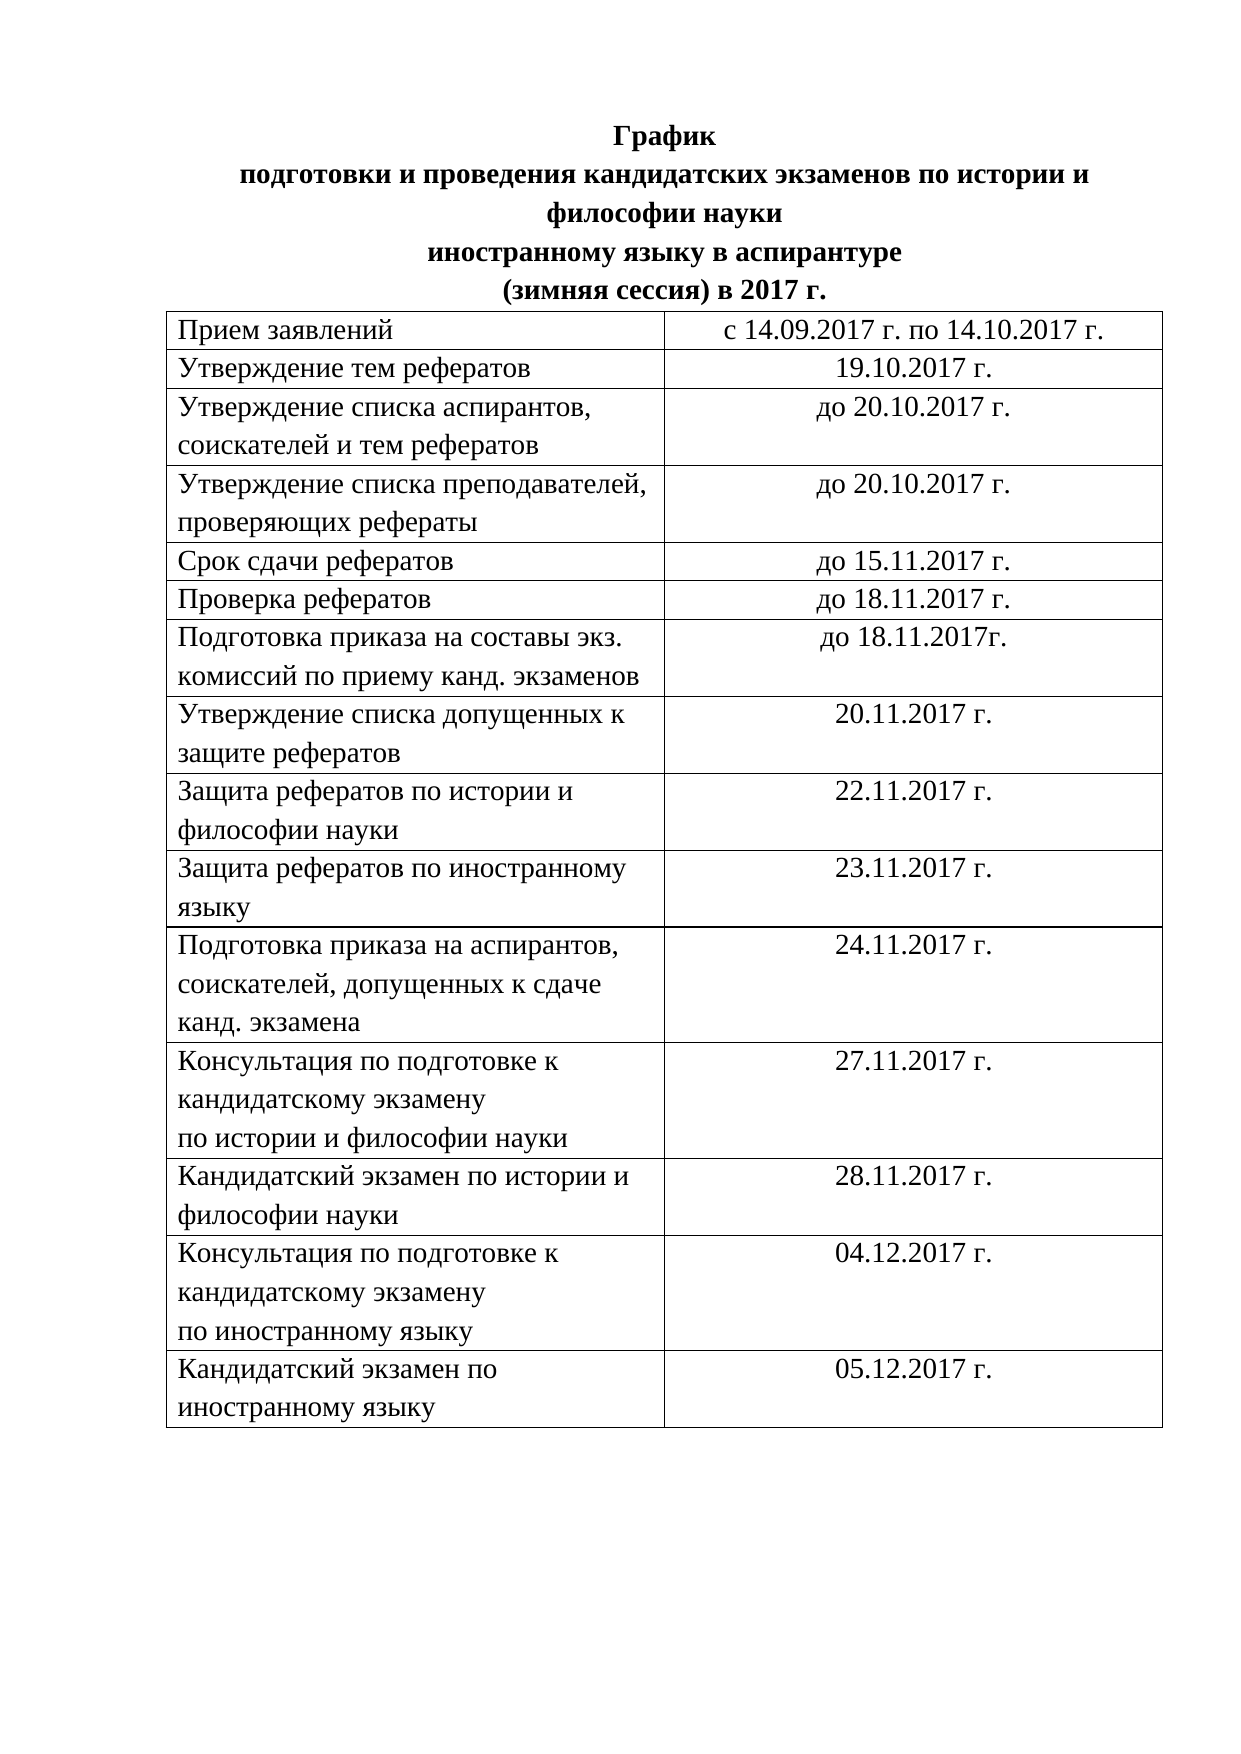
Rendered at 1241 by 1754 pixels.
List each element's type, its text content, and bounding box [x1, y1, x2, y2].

table_cell Утверждение списка аспирантов, соискателей и тем рефератов [167, 389, 664, 465]
table_cell 04.12.2017 г. [665, 1236, 1162, 1350]
table_cell до 18.11.2017г. [665, 620, 1162, 696]
text иностранному языку в аспирантуре [177, 234, 1152, 267]
table_cell Утверждение списка допущенных к защите рефератов [167, 697, 664, 772]
table_header Прием заявлений [167, 312, 664, 349]
text подготовки и проведения кандидатских экзаменов по истории и философии науки [177, 157, 1152, 229]
table_cell Кандидатский экзамен по иностранному языку [167, 1351, 664, 1427]
table_cell Подготовка приказа на составы экз. комиссий по приему канд. экзаменов [167, 620, 664, 696]
table_cell 20.11.2017 г. [665, 697, 1162, 772]
table_cell Защита рефератов по иностранному языку [167, 851, 664, 926]
table_cell Кандидатский экзамен по истории и философии науки [167, 1159, 664, 1234]
table_cell 05.12.2017 г. [665, 1351, 1162, 1427]
table_cell до 20.10.2017 г. [665, 466, 1162, 542]
table_cell Консультация по подготовке к кандидатскому экзамену по истории и философии науки [167, 1043, 664, 1157]
table_cell Утверждение тем рефератов [167, 350, 664, 388]
table_cell до 15.11.2017 г. [665, 543, 1162, 580]
table_cell до 20.10.2017 г. [665, 389, 1162, 465]
table_cell Срок сдачи рефератов [167, 543, 664, 580]
table_cell Защита рефератов по истории и философии науки [167, 774, 664, 849]
table_cell Утверждение списка преподавателей, проверяющих рефераты [167, 466, 664, 542]
table_header с 14.09.2017 г. по 14.10.2017 г. [665, 312, 1162, 349]
table_cell до 18.11.2017 г. [665, 581, 1162, 618]
text График [177, 118, 1152, 152]
table_cell 23.11.2017 г. [665, 851, 1162, 926]
table_cell 22.11.2017 г. [665, 774, 1162, 849]
table_cell Проверка рефератов [167, 581, 664, 618]
table_cell 19.10.2017 г. [665, 350, 1162, 388]
table_cell Подготовка приказа на аспирантов, соискателей, допущенных к сдаче канд. экзамена [167, 928, 664, 1042]
table_cell 28.11.2017 г. [665, 1159, 1162, 1234]
table_cell Консультация по подготовке к кандидатскому экзамену по иностранному языку [167, 1236, 664, 1350]
text (зимняя сессия) в 2017 г. [177, 272, 1152, 306]
table_cell 27.11.2017 г. [665, 1043, 1162, 1157]
table_cell 24.11.2017 г. [665, 928, 1162, 1042]
